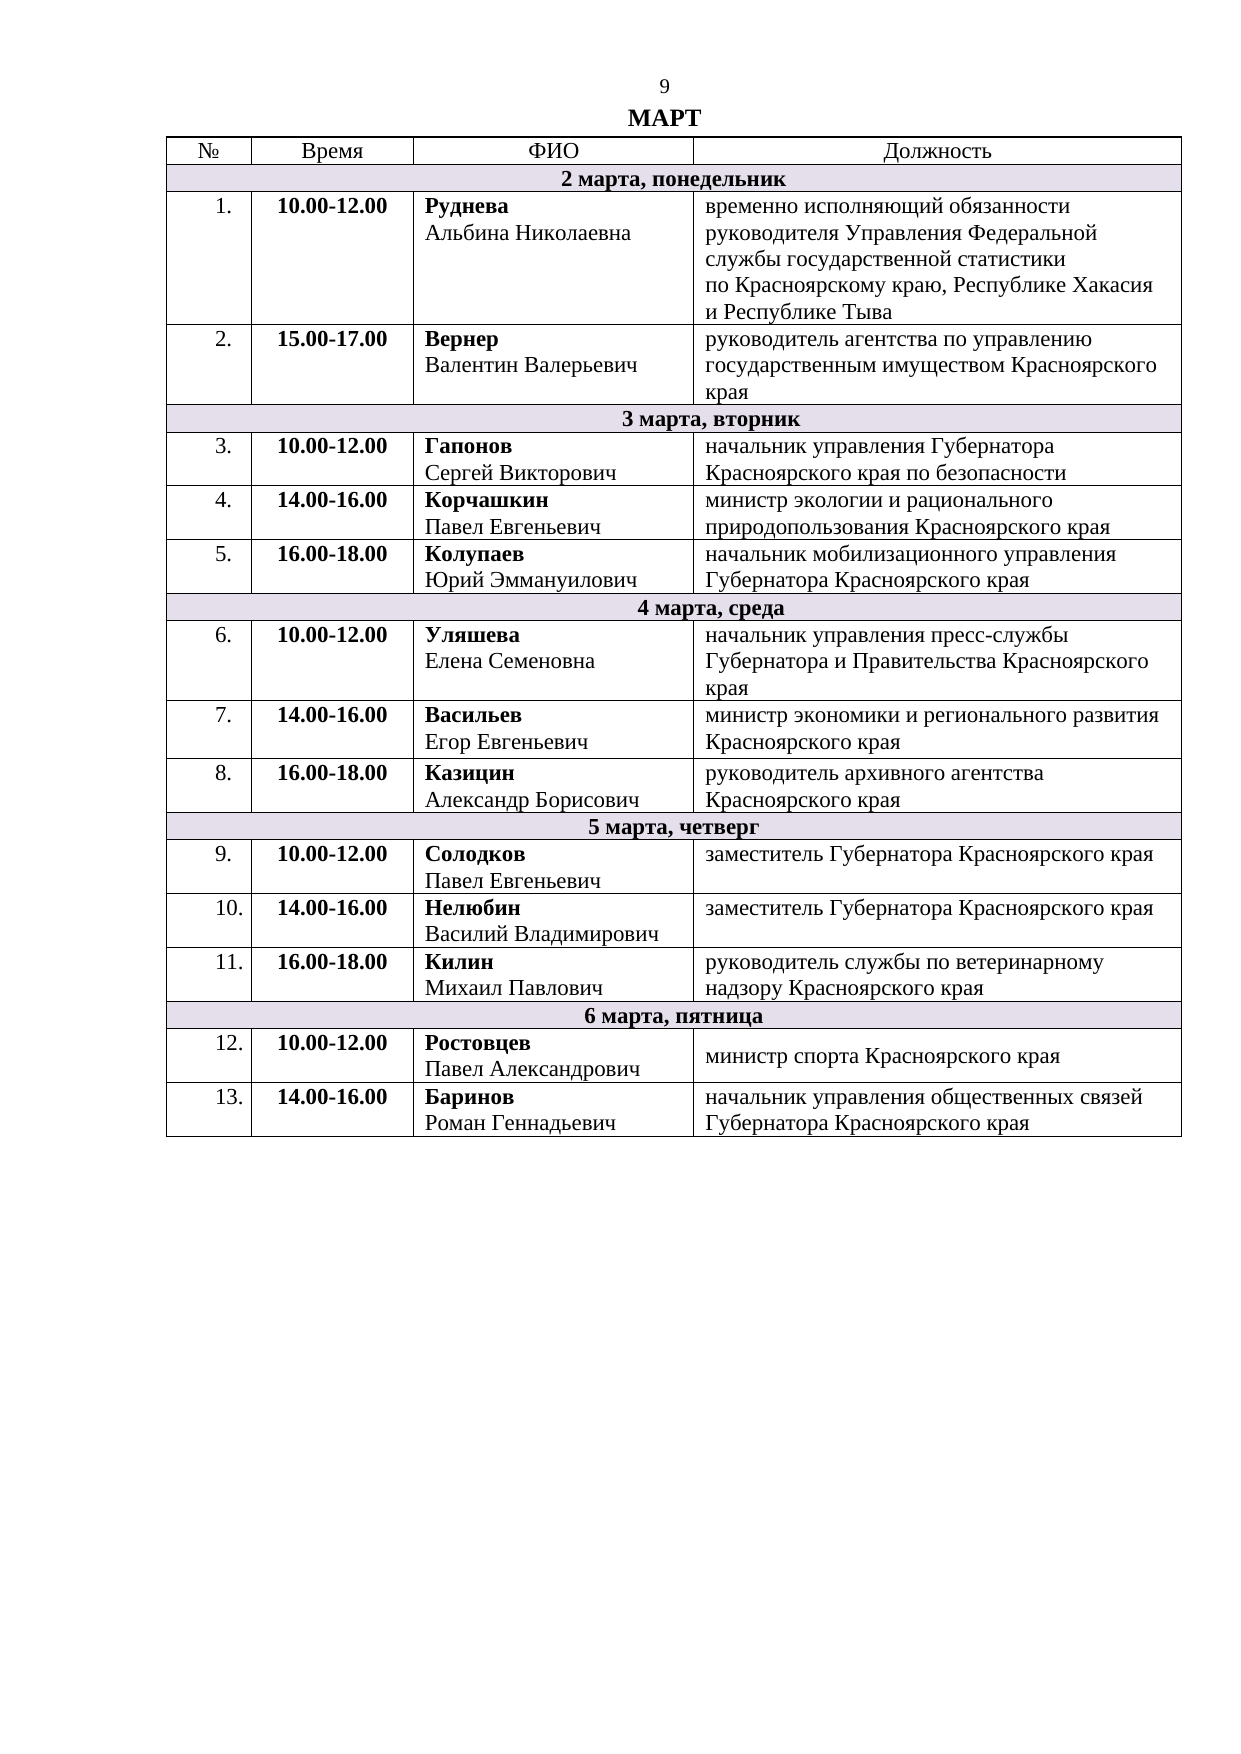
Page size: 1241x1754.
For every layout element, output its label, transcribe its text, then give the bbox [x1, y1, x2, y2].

table_cell [167, 325, 251, 404]
table_cell руководитель архивного агентства Красноярского края [694, 759, 1181, 812]
text МАРТ [177, 103, 1152, 132]
table_cell руководитель агентства по управлению государственным имуществом Красноярского края [694, 325, 1181, 404]
table_cell 10.00-12.00 [252, 840, 413, 893]
table_cell 16.00-18.00 [252, 759, 413, 812]
table_cell [167, 1029, 251, 1082]
table_header ФИО [414, 138, 693, 164]
table_cell заместитель Губернатора Красноярского края [694, 840, 1181, 893]
table_cell министр экологии и рационального природопользования Красноярского края [694, 486, 1181, 539]
table_cell 10.00-12.00 [252, 433, 413, 485]
table_cell [167, 840, 251, 893]
table_cell [167, 1083, 251, 1136]
table_cell Гапонов Сергей Викторович [414, 433, 693, 485]
table_cell 6 марта, пятница [167, 1002, 1181, 1028]
table_cell начальник управления пресс-службы Губернатора и Правительства Красноярского края [694, 621, 1181, 700]
table_cell Килин Михаил Павлович [414, 948, 693, 1001]
table_cell заместитель Губернатора Красноярского края [694, 894, 1181, 947]
table_cell министр экономики и регионального развития Красноярского края [694, 701, 1181, 758]
table_cell 10.00-12.00 [252, 621, 413, 700]
table_cell 2 марта, понедельник [167, 165, 1181, 191]
table_cell Баринов Роман Геннадьевич [414, 1083, 693, 1136]
table_cell [167, 486, 251, 539]
table_cell Солодков Павел Евгеньевич [414, 840, 693, 893]
table_cell начальник управления общественных связей Губернатора Красноярского края [694, 1083, 1181, 1136]
table_cell 3 марта, вторник [167, 405, 1181, 432]
table_cell Васильев Егор Евгеньевич [414, 701, 693, 758]
table_cell начальник управления Губернатора Красноярского края по безопасности [694, 433, 1181, 485]
table_cell [167, 540, 251, 593]
table_cell Колупаев Юрий Эммануилович [414, 540, 693, 593]
table_cell Руднева Альбина Николаевна [414, 192, 693, 324]
table_cell 10.00-12.00 [252, 192, 413, 324]
table_cell [167, 701, 251, 758]
table_cell начальник мобилизационного управления Губернатора Красноярского края [694, 540, 1181, 593]
table_cell 16.00-18.00 [252, 540, 413, 593]
table_cell [167, 621, 251, 700]
table_cell 15.00-17.00 [252, 325, 413, 404]
table_cell 4 марта, среда [167, 594, 1181, 620]
table_cell 16.00-18.00 [252, 948, 413, 1001]
table_cell Корчашкин Павел Евгеньевич [414, 486, 693, 539]
table_cell [167, 948, 251, 1001]
table_header № [167, 138, 251, 164]
table_cell [167, 894, 251, 947]
table_header Должность [694, 138, 1181, 164]
table_cell руководитель службы по ветеринарному надзору Красноярского края [694, 948, 1181, 1001]
table_cell 10.00-12.00 [252, 1029, 413, 1082]
table_header Время [252, 138, 413, 164]
table_cell Нелюбин Василий Владимирович [414, 894, 693, 947]
table_cell Казицин Александр Борисович [414, 759, 693, 812]
table_cell 14.00-16.00 [252, 486, 413, 539]
table_cell [167, 433, 251, 485]
table_cell Ростовцев Павел Александрович [531, 1029, 693, 1082]
table_cell Вернер Валентин Валерьевич [414, 325, 693, 404]
table_cell [167, 759, 251, 812]
table_cell министр спорта Красноярского края [694, 1029, 1181, 1082]
table_cell 5 марта, четверг [167, 813, 1181, 839]
table_cell 14.00-16.00 [252, 701, 413, 758]
table_cell 14.00-16.00 [252, 894, 413, 947]
table_cell 14.00-16.00 [252, 1083, 413, 1136]
table_cell Уляшева Елена Семеновна [414, 621, 693, 700]
table_cell временно исполняющий обязанности руководителя Управления Федеральной службы государственной статистики по Красноярскому краю, Республике Хакасия и Республике Тыва [694, 192, 1181, 324]
table_cell [167, 192, 251, 324]
